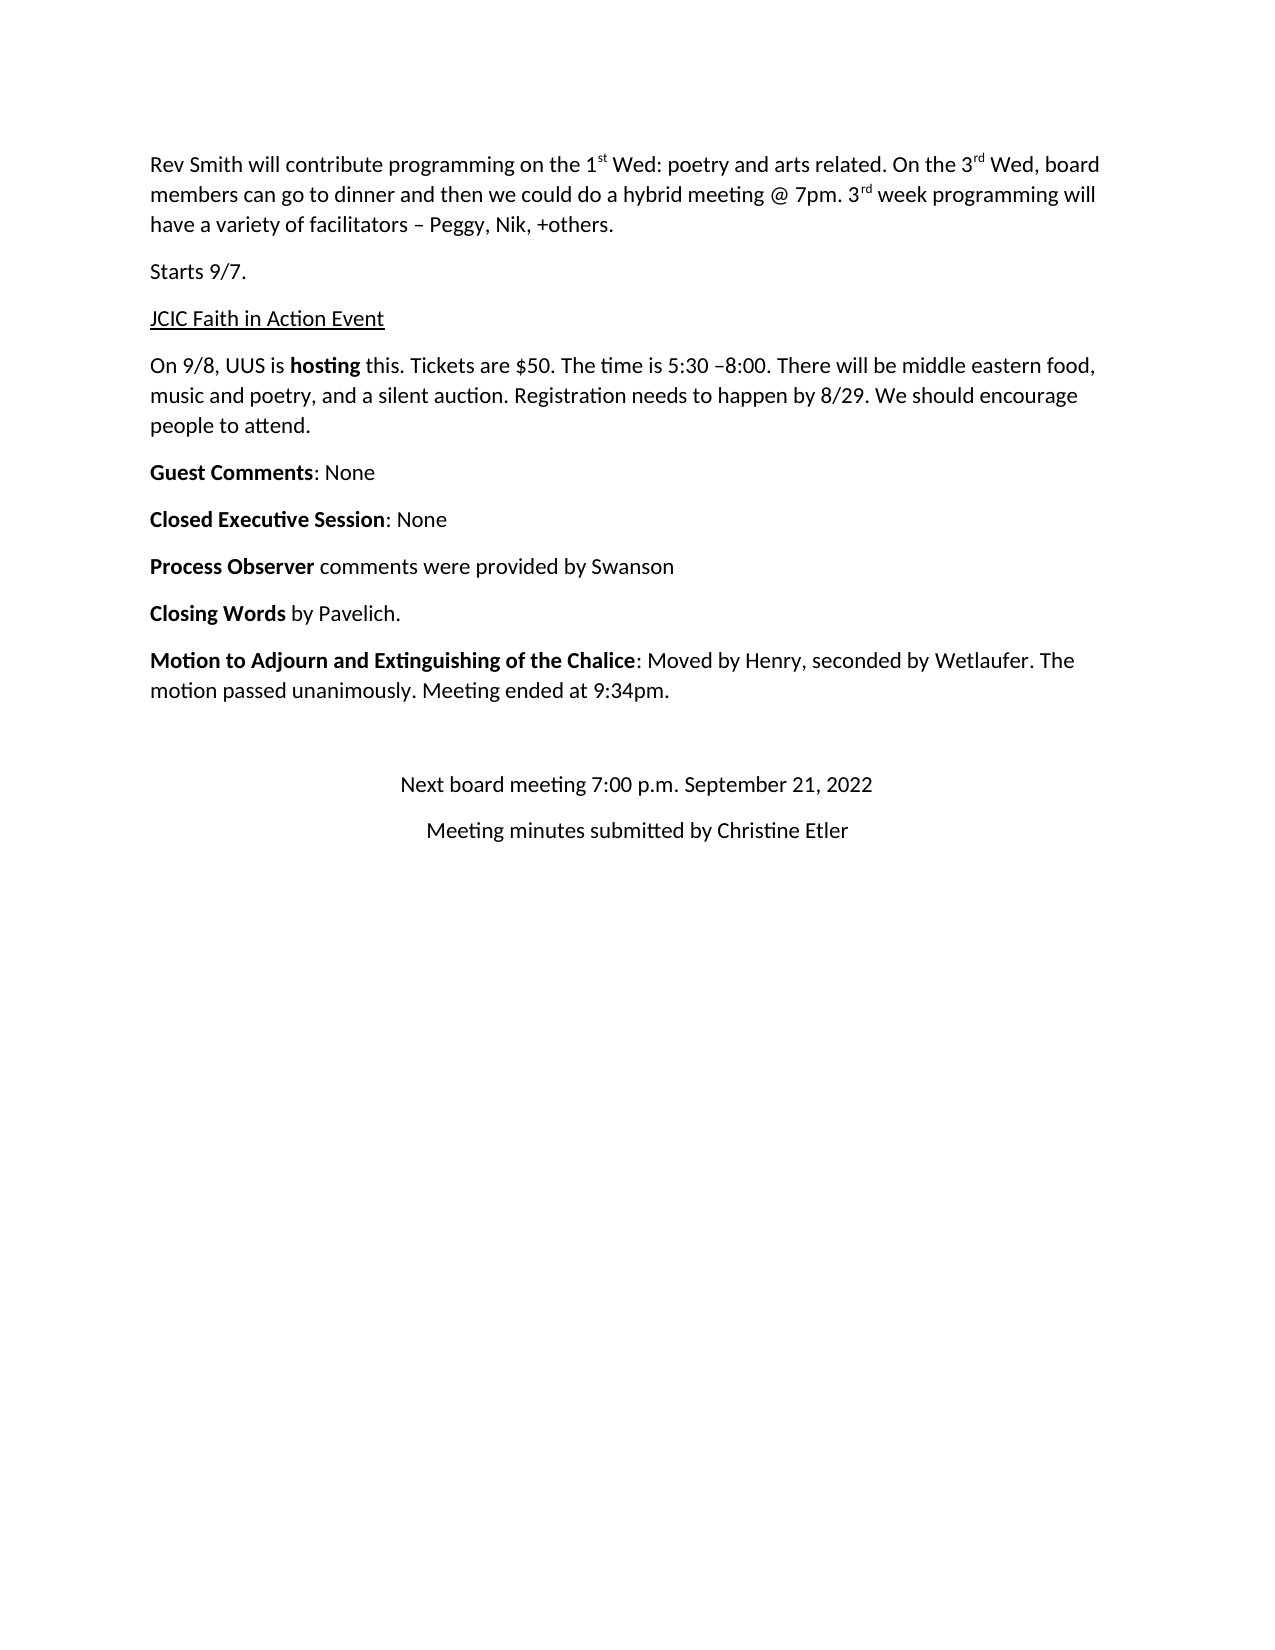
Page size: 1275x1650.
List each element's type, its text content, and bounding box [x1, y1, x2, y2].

text Rev Smith will contribute programming on the 1st Wed: poetry and arts related. On the 3rd Wed, board members can go to dinner and then we could do a hybrid meeting @ 7pm. 3rd week programming will have a variety of facilitators – Peggy, Nik, +others. [150, 150, 1125, 238]
text JCIC Faith in Action Event [150, 304, 1125, 332]
text Motion to Adjourn and Extinguishing of the Chalice: Moved by Henry, seconded by Wetlaufer. The motion passed unanimously. Meeting ended at 9:34pm. [150, 646, 1125, 704]
text Closing Words by Pavelich. [150, 599, 1125, 627]
text Meeting minutes submitted by Christine Etler [150, 817, 1125, 845]
text Starts 9/7. [150, 257, 1125, 285]
text Next board meeting 7:00 p.m. September 21, 2022 [148, 770, 1125, 798]
text Process Observer comments were provided by Swanson [150, 552, 1125, 580]
text Closed Executive Session: None [150, 505, 1125, 533]
text Guest Comments: None [150, 458, 1125, 486]
text On 9/8, UUS is hosting this. Tickets are $50. The time is 5:30 –8:00. There will be middle eastern food, music and poetry, and a silent auction. Registration needs to happen by 8/29. We should encourage people to attend. [150, 351, 1125, 439]
